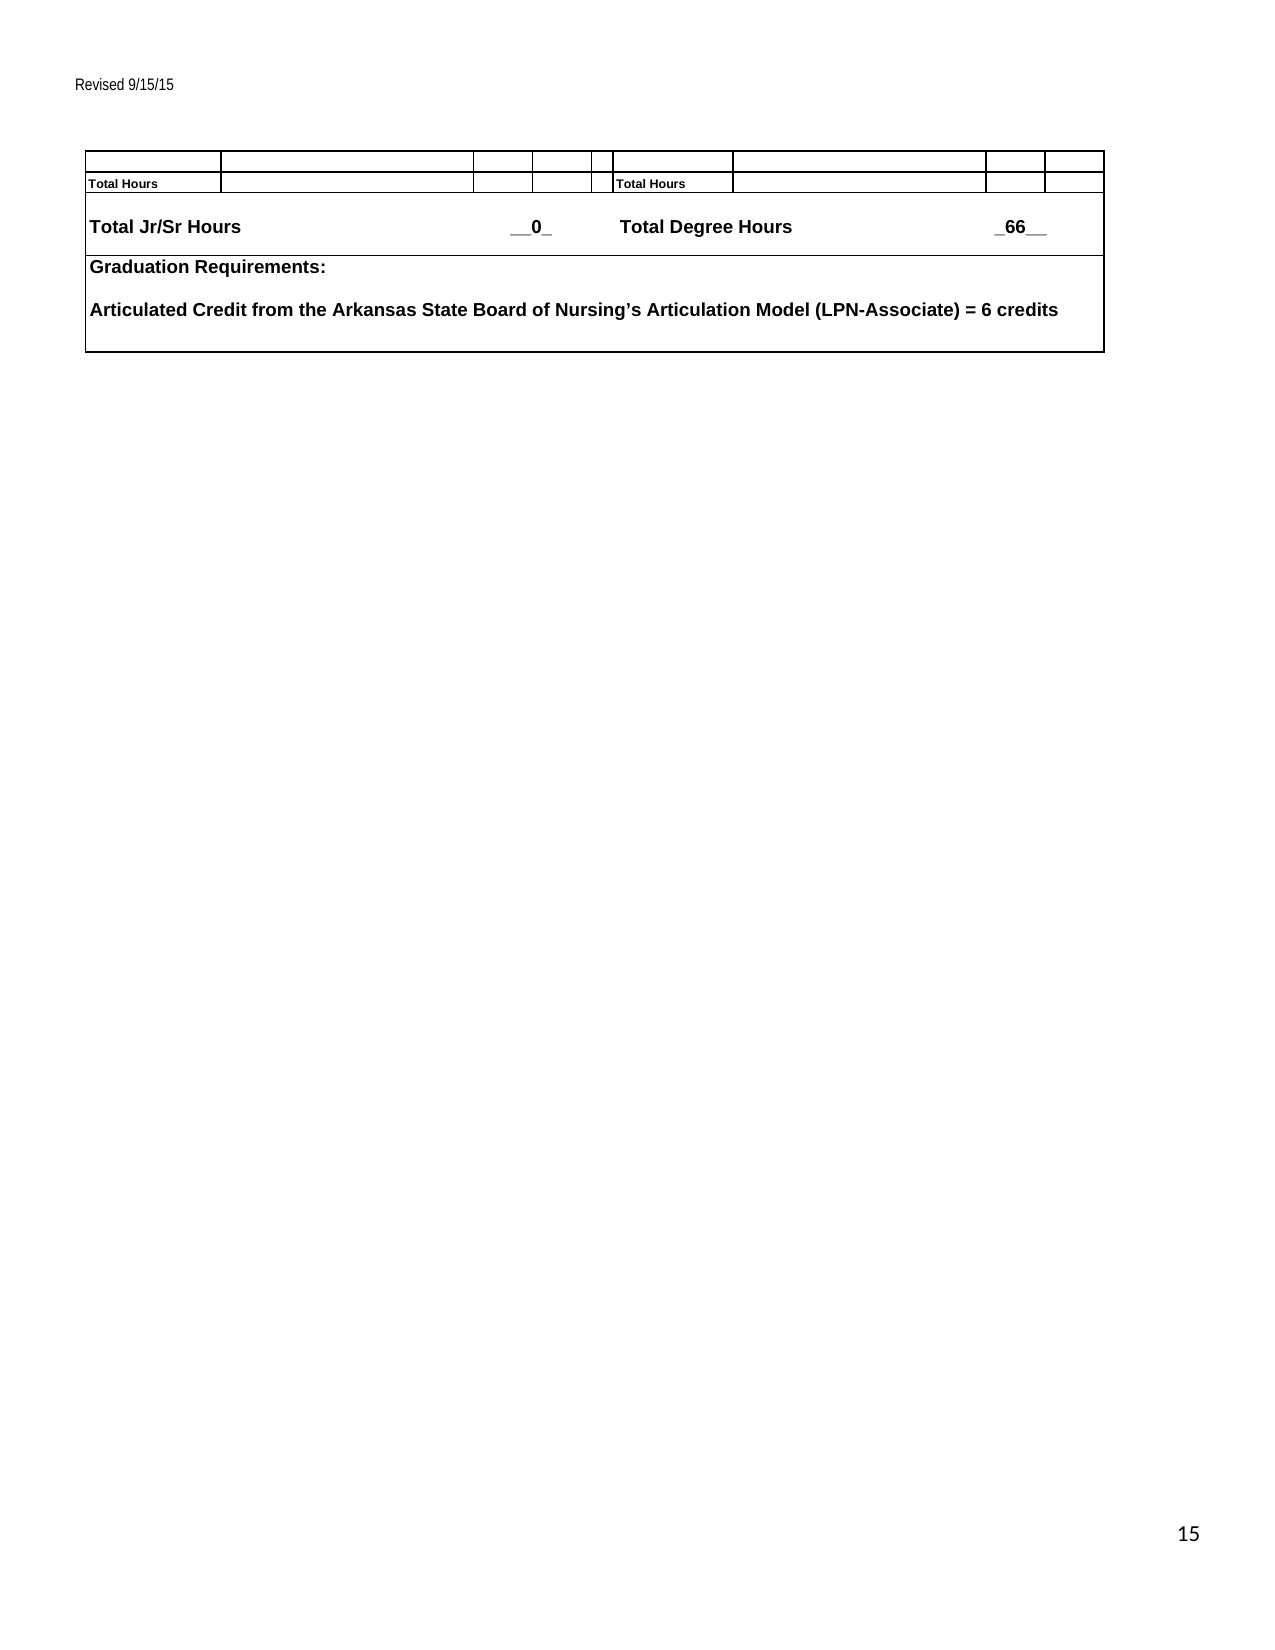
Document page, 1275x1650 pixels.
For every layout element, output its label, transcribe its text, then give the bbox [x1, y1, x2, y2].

table_cell Total Hours [614, 173, 732, 191]
table_cell [533, 152, 591, 171]
table_cell [987, 173, 1044, 191]
table_cell [734, 173, 985, 191]
table_cell [533, 173, 591, 191]
table_cell [222, 173, 473, 191]
table_cell [222, 152, 473, 171]
table_cell [592, 152, 612, 171]
table_cell [474, 152, 532, 171]
table_cell [614, 152, 732, 171]
table_cell [1046, 152, 1103, 171]
table_cell [734, 152, 985, 171]
table_cell [86, 152, 220, 171]
table_cell [1046, 173, 1103, 191]
table_cell Graduation Requirements: Articulated Credit from the Arkansas State Board of Nursing’s Articulation Model (LPN-Associate) = 6 credits [86, 256, 1103, 351]
table_cell [474, 173, 532, 191]
table_cell Total Jr/Sr Hours __0_ Total Degree Hours _66__ [86, 193, 1103, 254]
table_cell [987, 152, 1044, 171]
table_cell Total Hours [86, 173, 220, 191]
table_cell [592, 173, 612, 191]
